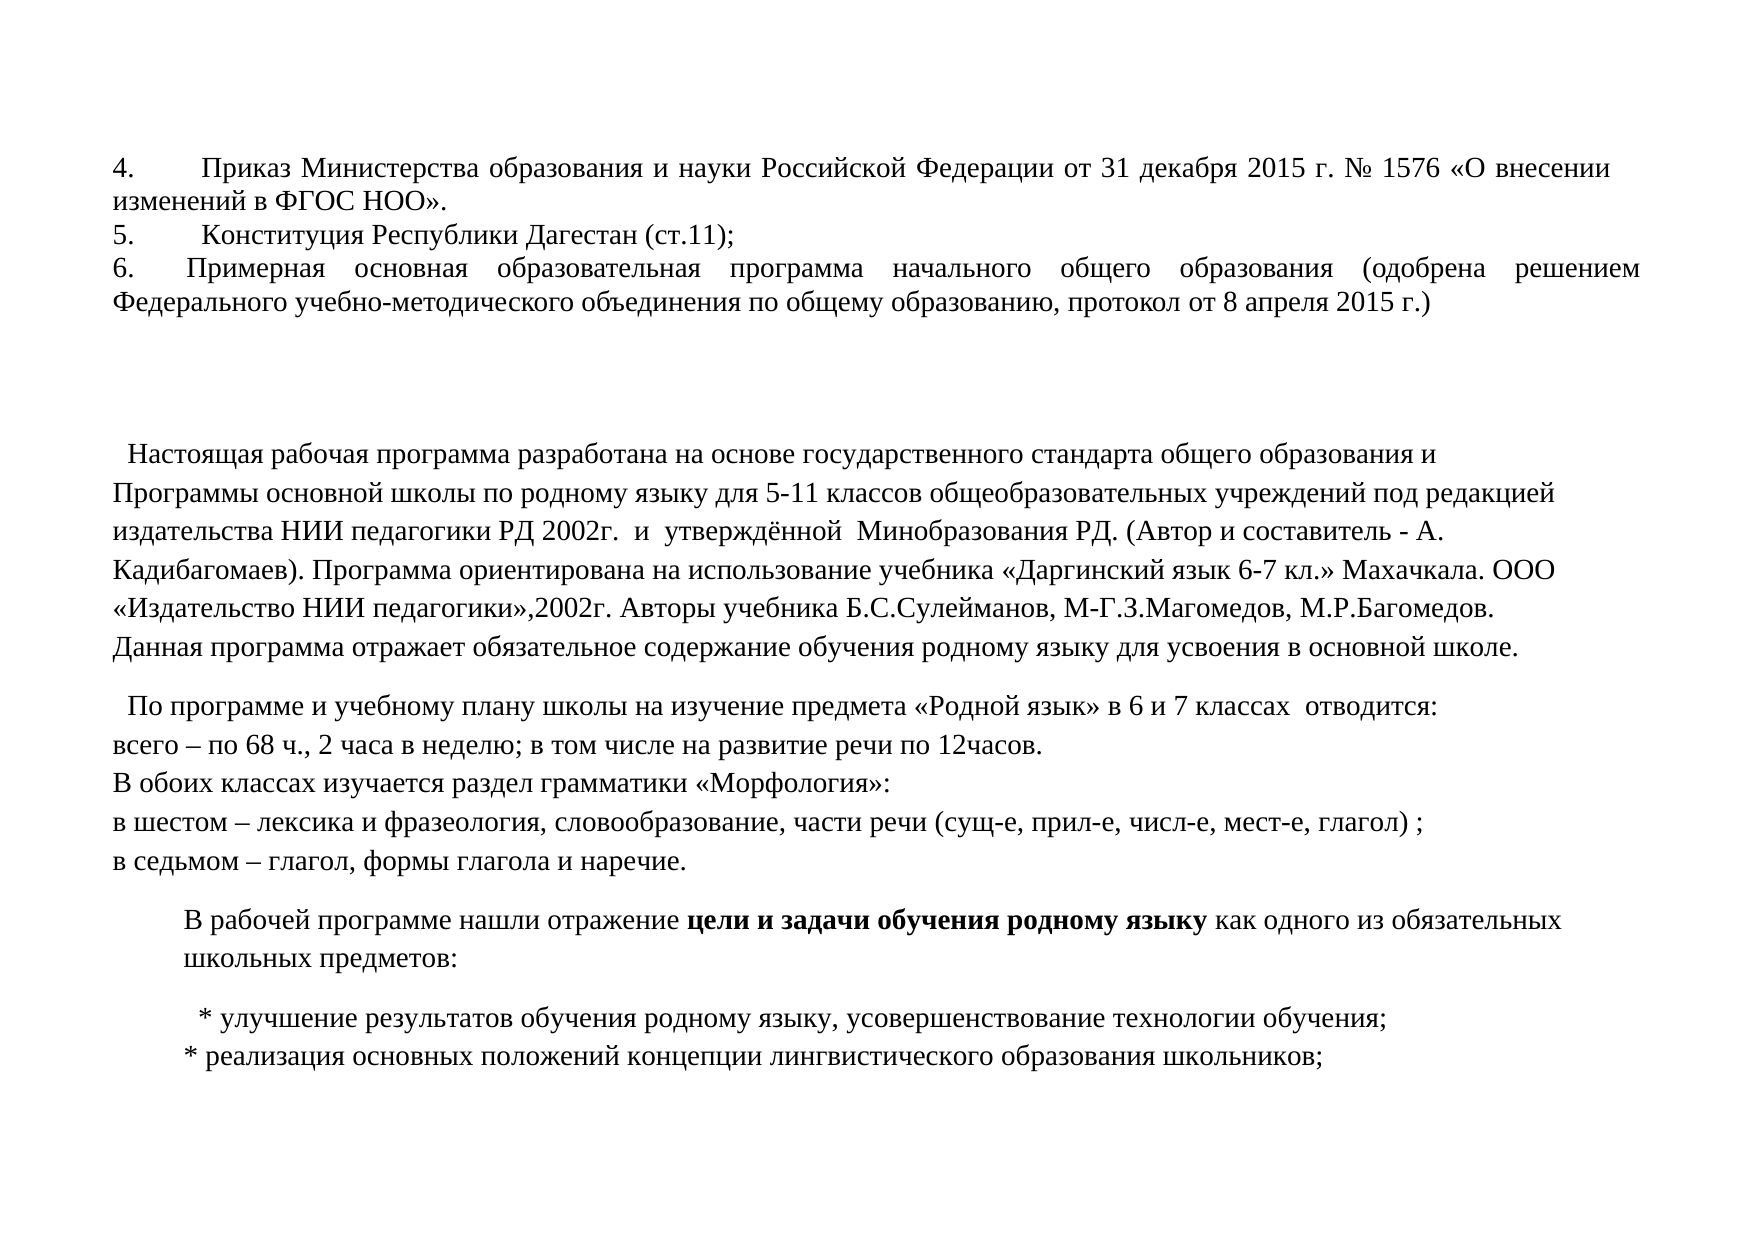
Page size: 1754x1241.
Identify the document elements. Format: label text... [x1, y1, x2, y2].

text По программе и учебному плану школы на изучение предмета «Родной язык» в 6 и 7 классах отводится: всего – по 68 ч., 2 часа в неделю; в том числе на развитие речи по 12часов. В обоих классах изучается раздел грамматики «Морфология»: в шестом – лексика и фразеология, словообразование, части речи (сущ-е, прил-е, числ-е, мест-е, глагол) ; в седьмом – глагол, формы глагола и наречие. [112, 688, 1586, 876]
text Настоящая рабочая программа разработана на основе государственного стандарта общего образования и Программы основной школы по родному языку для 5-11 классов общеобразовательных учреждений под редакцией издательства НИИ педагогики РД 2002г. и утверждённой Минобразования РД. (Автор и составитель - А. Кадибагомаев). Программа ориентирована на использование учебника «Даргинский язык 6-7 кл.» Махачкала. ООО «Издательство НИИ педагогики»,2002г. Авторы учебника Б.С.Сулейманов, М-Г.З.Магомедов, М.Р.Багомедов. Данная программа отражает обязательное содержание обучения родному языку для усвоения в основной школе. [112, 436, 1586, 663]
list Приказ Министерства образования и науки Российской Федерации от 31 декабря 2015 г. № 1576 «О внесении изменений в ФГОС НОО». [112, 150, 1612, 217]
text В рабочей программе нашли отражение цели и задачи обучения родному языку как одного из обязательных школьных предметов: [183, 902, 1641, 974]
list Примерная основная образовательная программа начального общего образования (одобрена решением Федерального учебно-методического объединения по общему образованию, протокол от 8 апреля 2015 г.) [112, 251, 1641, 318]
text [183, 1000, 1641, 1072]
list Конституция Республики Дагестан (ст.11); [112, 217, 1612, 251]
